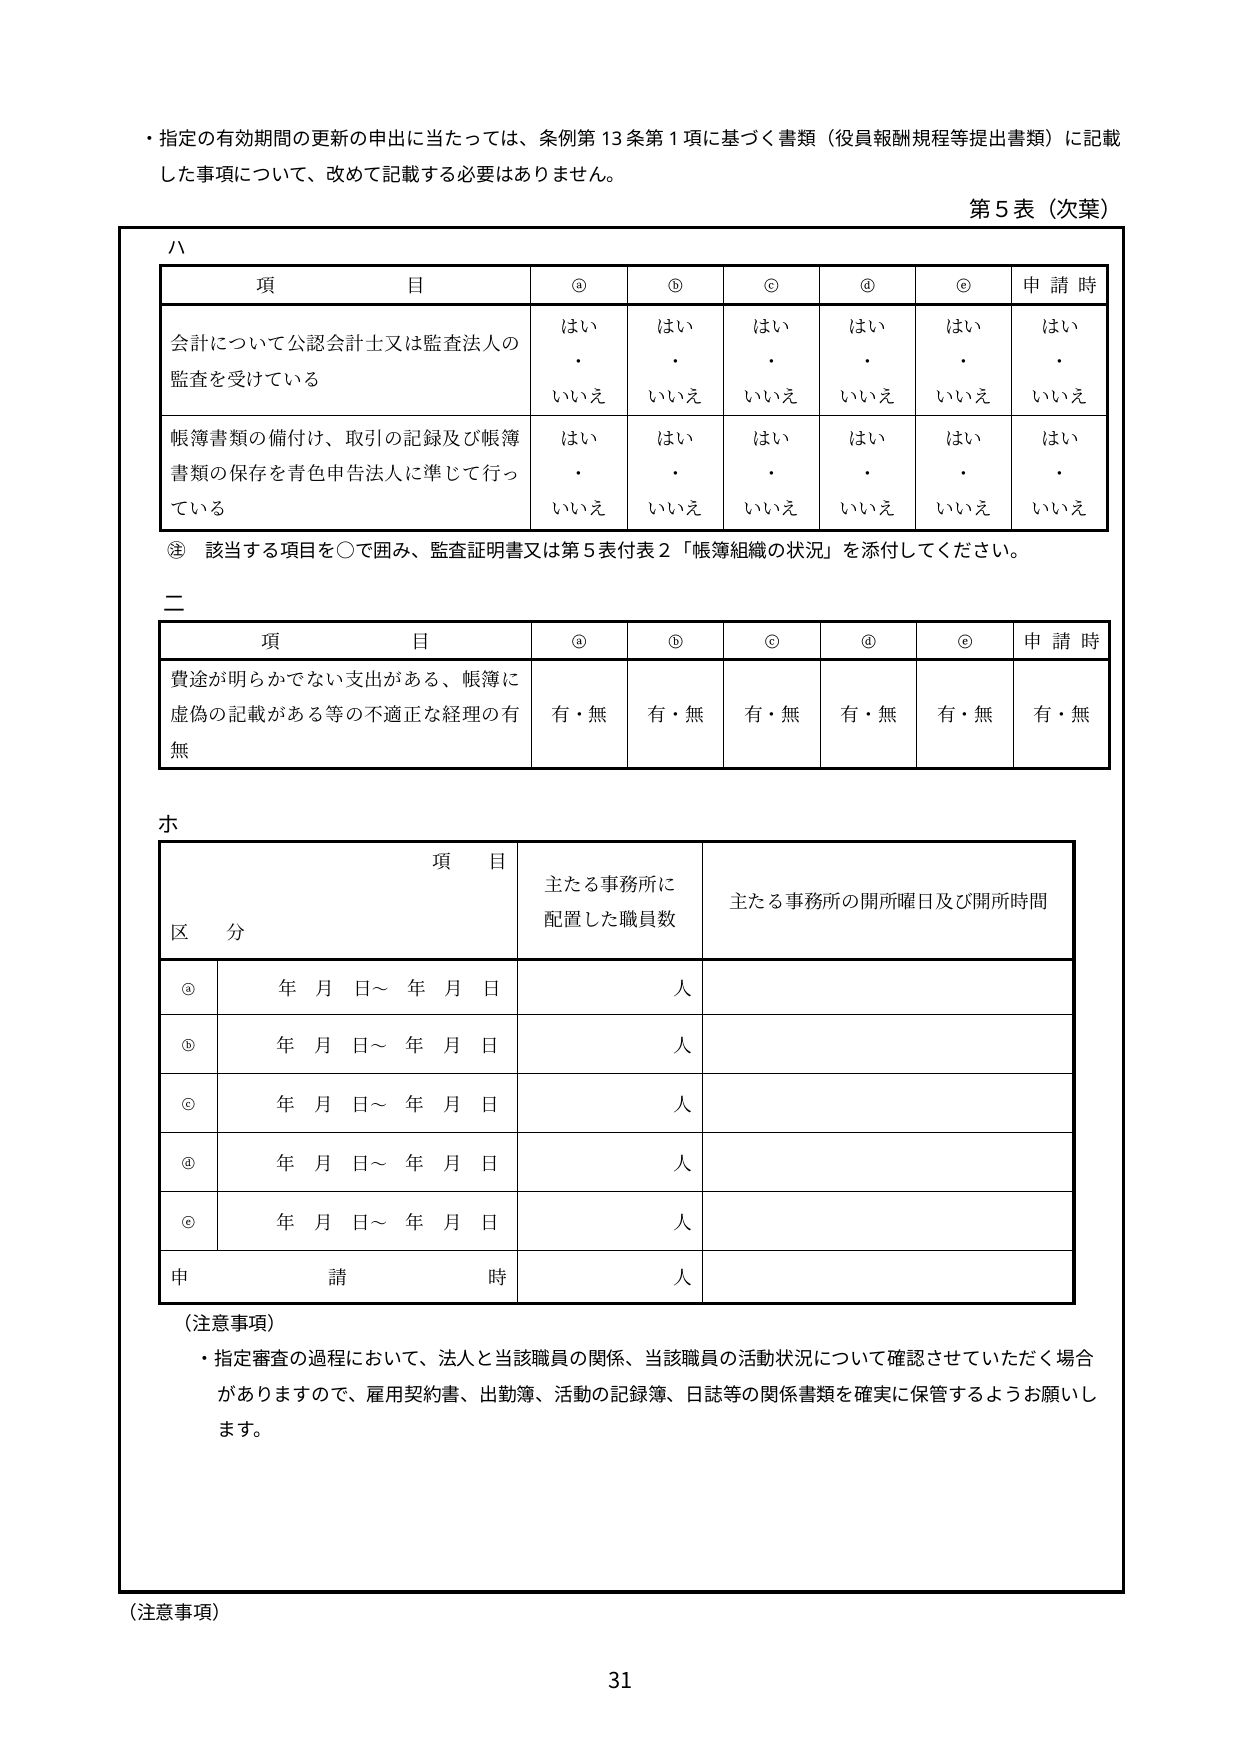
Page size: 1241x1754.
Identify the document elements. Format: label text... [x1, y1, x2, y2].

table_header ハ ㊟ 該当する項目を○で囲み、監査証明書又は第５表付表２「帳簿組織の状況」を添付してください。 二 ホ （注意事項） ・指定審査の過程において、法人と当該職員の関係、当該職員の活動状況について確認させていただく場合 がありますので、雇用契約書、出勤簿、活動の記録簿、日誌等の関係書類を確実に保管するようお願いし ます。 [121, 229, 1122, 1590]
text ・指定の有効期間の更新の申出に当たっては、条例第13条第1項に基づく書類（役員報酬規程等提出書類）に記載した事項について、改めて記載する必要はありません。 [140, 120, 1122, 191]
text 第５表（次葉） [115, 191, 1122, 226]
text （注意事項） [118, 1594, 1122, 1629]
